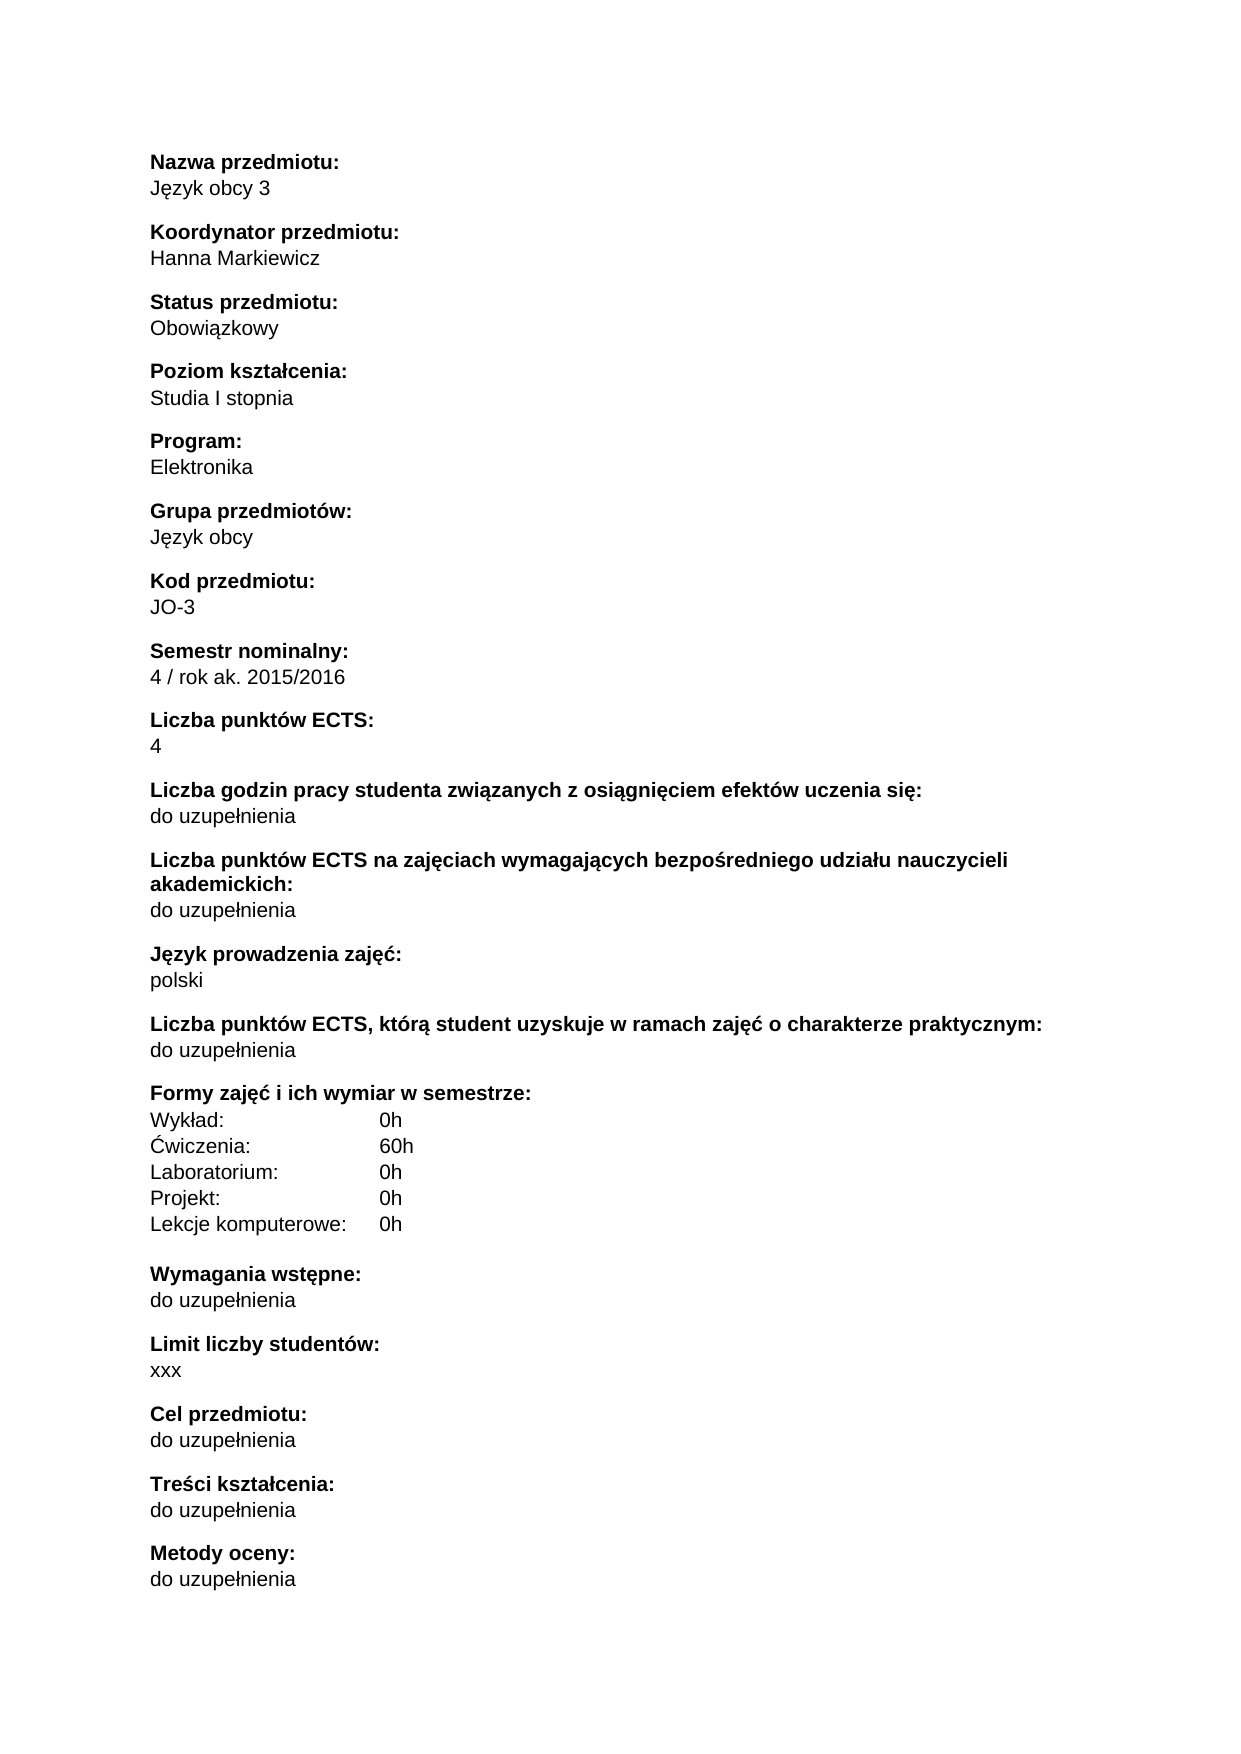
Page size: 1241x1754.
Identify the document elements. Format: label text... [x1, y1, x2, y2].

text Wymagania wstępne: [150, 1262, 1090, 1286]
text Studia I stopnia [150, 385, 1090, 409]
table_cell 0h [369, 1158, 597, 1184]
text Treści kształcenia: [150, 1471, 1090, 1495]
text 4 / rok ak. 2015/2016 [150, 664, 1090, 688]
table_cell Laboratorium: [140, 1160, 367, 1184]
text do uzupełnienia [150, 1288, 1090, 1312]
table_cell 60h [369, 1132, 597, 1158]
text 4 [150, 734, 1090, 758]
text Program: [150, 429, 1090, 453]
text do uzupełnienia [150, 804, 1090, 828]
text do uzupełnienia [150, 1428, 1090, 1452]
text Nazwa przedmiotu: [150, 150, 1090, 174]
text do uzupełnienia [150, 898, 1090, 922]
table_cell Projekt: [140, 1186, 367, 1210]
text Liczba punktów ECTS na zajęciach wymagających bezpośredniego udziału nauczycieli akademickich: [150, 848, 1090, 896]
table_header 0h [369, 1108, 597, 1132]
text polski [150, 968, 1090, 992]
text Elektronika [150, 455, 1090, 479]
table_cell 0h [369, 1210, 597, 1236]
text Kod przedmiotu: [150, 569, 1090, 593]
text xxx [150, 1358, 1090, 1382]
text JO-3 [150, 595, 1090, 619]
table_cell Lekcje komputerowe: [140, 1212, 367, 1236]
text Status przedmiotu: [150, 289, 1090, 313]
text Semestr nominalny: [150, 638, 1090, 662]
text Hanna Markiewicz [150, 246, 1090, 270]
text do uzupełnienia [150, 1567, 1090, 1591]
text do uzupełnienia [150, 1497, 1090, 1521]
table_cell 0h [369, 1184, 597, 1210]
text Liczba godzin pracy studenta związanych z osiągnięciem efektów uczenia się: [150, 778, 1090, 802]
text Formy zajęć i ich wymiar w semestrze: [150, 1081, 1090, 1105]
text Cel przedmiotu: [150, 1402, 1090, 1426]
text Język obcy 3 [150, 176, 1090, 200]
text Język obcy [150, 525, 1090, 549]
table_cell Ćwiczenia: [140, 1134, 367, 1158]
text do uzupełnienia [150, 1037, 1090, 1061]
text Liczba punktów ECTS: [150, 708, 1090, 732]
text Język prowadzenia zajęć: [150, 942, 1090, 966]
text Limit liczby studentów: [150, 1332, 1090, 1356]
text Liczba punktów ECTS, którą student uzyskuje w ramach zajęć o charakterze praktycznym: [150, 1011, 1090, 1035]
text Poziom kształcenia: [150, 359, 1090, 383]
table_header Wykład: [140, 1108, 367, 1132]
text Koordynator przedmiotu: [150, 220, 1090, 244]
text Obowiązkowy [150, 316, 1090, 339]
text Grupa przedmiotów: [150, 499, 1090, 523]
text Metody oceny: [150, 1541, 1090, 1565]
